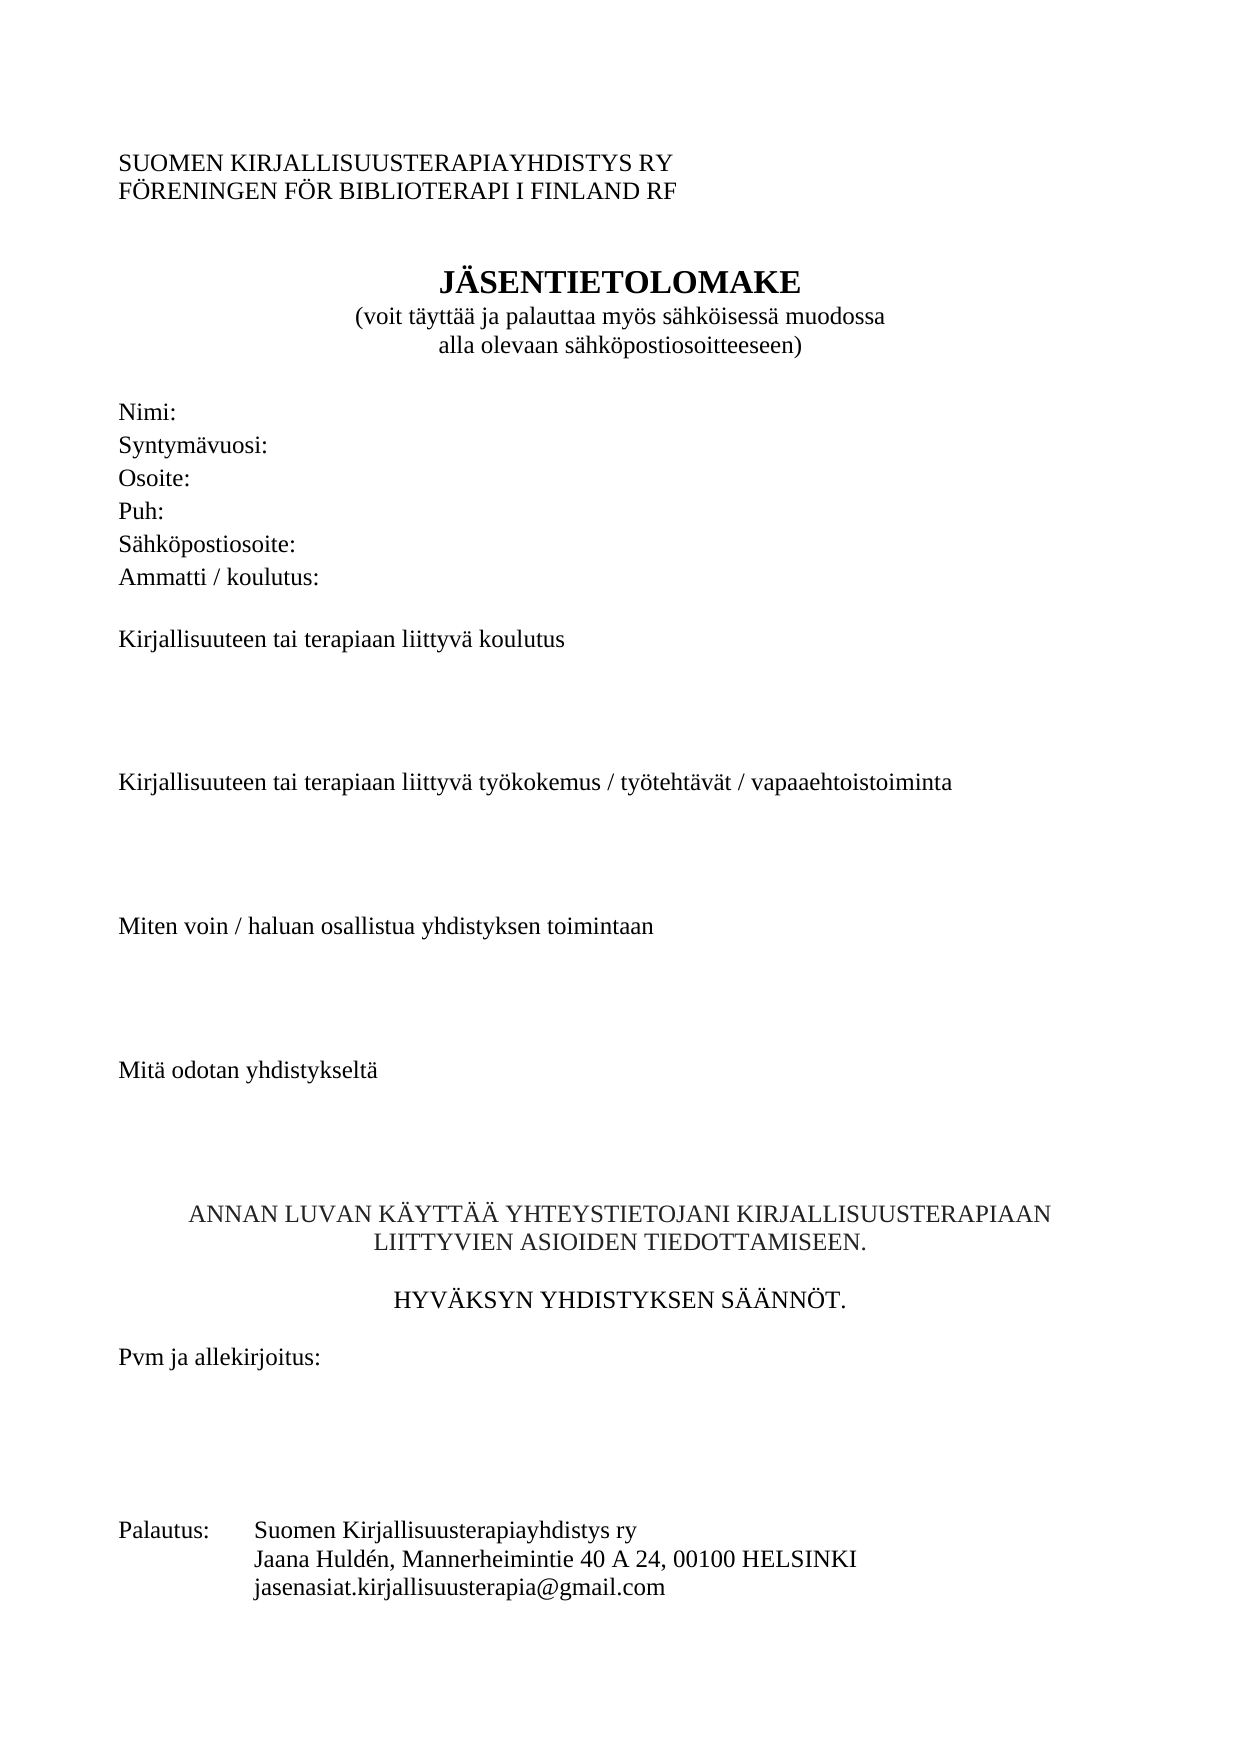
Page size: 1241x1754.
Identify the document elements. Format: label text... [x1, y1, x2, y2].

text Kirjallisuuteen tai terapiaan liittyvä koulutus [118, 624, 1122, 652]
text Syntymävuosi: [118, 430, 1122, 458]
text HYVÄKSYN YHDISTYKSEN SÄÄNNÖT. [118, 1285, 1122, 1314]
text Pvm ja allekirjoitus: [118, 1342, 1122, 1371]
text Puh: [118, 496, 1122, 524]
text JÄSENTIETOLOMAKE [118, 263, 1122, 301]
text SUOMEN KIRJALLISUUSTERAPIAYHDISTYS RY [118, 148, 1122, 176]
text FÖRENINGEN FÖR BIBLIOTERAPI I FINLAND RF [118, 176, 1122, 205]
text Miten voin / haluan osallistua yhdistyksen toimintaan [118, 911, 1122, 940]
text ANNAN LUVAN KÄYTTÄÄ YHTEYSTIETOJANI KIRJALLISUUSTERAPIAAN LIITTYVIEN ASIOIDEN TIEDOTTAMISEEN. [118, 1199, 1122, 1256]
text Ammatti / koulutus: [118, 562, 1122, 591]
text Palautus: Suomen Kirjallisuusterapiayhdistys ry [118, 1515, 1122, 1544]
text (voit täyttää ja palauttaa myös sähköisessä muodossa [118, 301, 1122, 330]
text Osoite: [118, 463, 1122, 492]
text Nimi: [118, 397, 1122, 426]
text Sähköpostiosoite: [118, 529, 1122, 558]
text Jaana Huldén, Mannerheimintie 40 A 24, 00100 HELSINKI jasenasiat.kirjallisuusterapia@gmail.com [118, 1544, 1122, 1601]
text Mitä odotan yhdistykseltä [118, 1055, 1122, 1084]
text alla olevaan sähköpostiosoitteeseen) [118, 330, 1122, 358]
text Kirjallisuuteen tai terapiaan liittyvä työkokemus / työtehtävät / vapaaehtoistoiminta [118, 767, 1122, 796]
